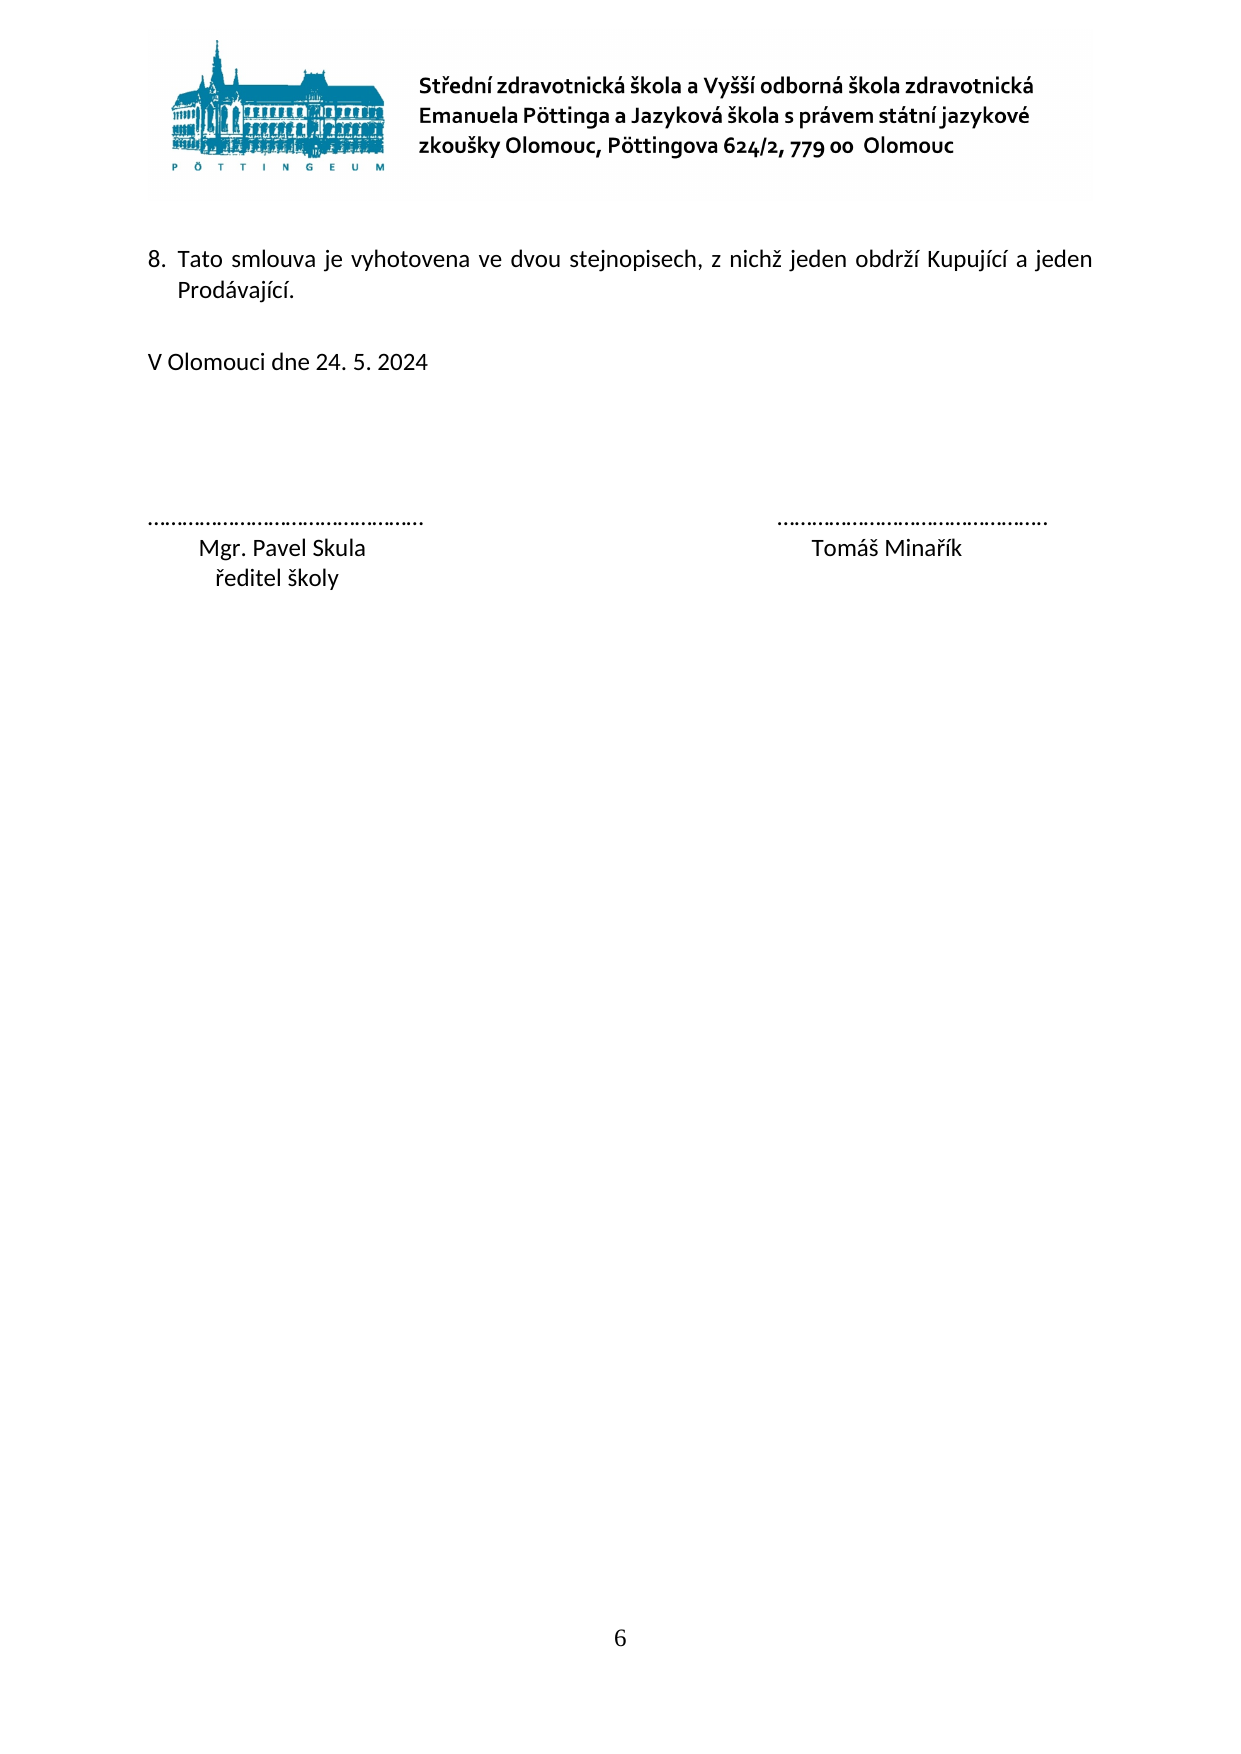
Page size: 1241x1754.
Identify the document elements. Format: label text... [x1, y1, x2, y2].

text Mgr. Pavel Skula Tomáš Minařík [148, 532, 1092, 562]
subtitle V Olomouci dne 24. 5. 2024 [148, 346, 1092, 376]
list Tato smlouva je vyhotovena ve dvou stejnopisech, z nichž jeden obdrží Kupující a jeden Prodávající. [148, 243, 1092, 304]
picture [147, 29, 1093, 201]
text ředitel školy [204, 562, 1092, 593]
text ………………………………………… ……………………………………….. [148, 501, 1092, 532]
